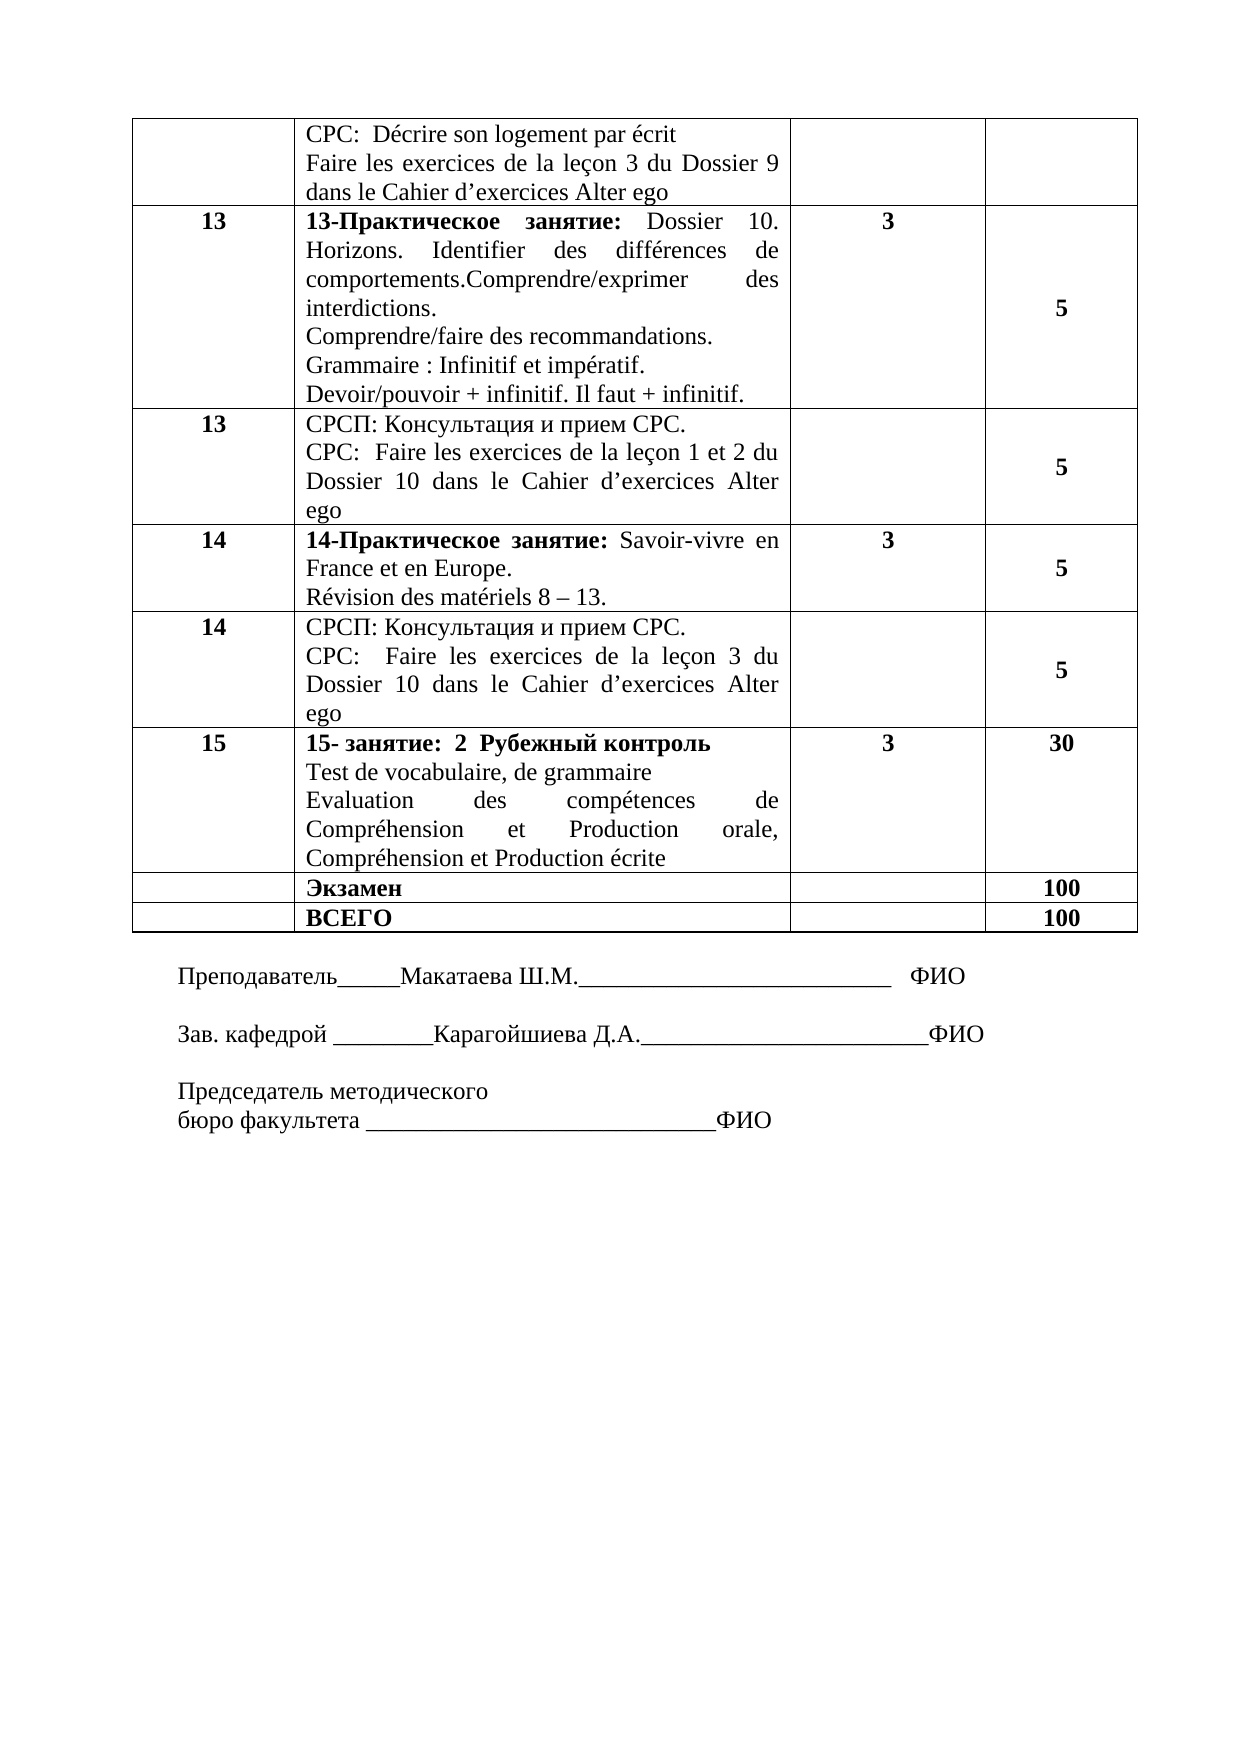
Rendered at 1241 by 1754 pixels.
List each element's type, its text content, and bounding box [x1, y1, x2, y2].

table_cell 3 [791, 206, 985, 408]
table_cell CРСП: Консультация и прием СРС. СРС: Faire les exercices de la leçon 3 du Dossier 10 dans le Cahier d’exercices Alter ego [295, 612, 790, 727]
table_cell 100 [986, 873, 1137, 902]
table_cell [791, 873, 985, 902]
text бюро факультета ____________________________ФИО [177, 1105, 1152, 1134]
table_cell 5 [986, 206, 1137, 408]
text Преподаватель_____Макатаева Ш.М._________________________ ФИО [177, 961, 1152, 990]
table_cell [791, 612, 985, 727]
table_cell [791, 119, 985, 205]
table_cell 3 [791, 728, 985, 872]
table_cell [133, 873, 294, 902]
table_cell 14 [133, 525, 294, 611]
table_cell 14 [133, 612, 294, 727]
table_cell 13-Практическое занятие: Dossier 10. Horizons. Identifier des différences de comportements.Comprendre/exprimer des interdictions. Comprendre/faire des recommandations. Grammaire : Infinitif et impératif. Devoir/pouvoir + infinitif. Il faut + infinitif. [295, 206, 790, 408]
table_cell Экзамен [295, 873, 790, 902]
table_cell 3 [791, 525, 985, 611]
text Председатель методического [177, 1076, 1152, 1105]
table_cell ВСЕГО [295, 903, 790, 931]
table_cell 5 [986, 119, 1137, 205]
table_cell 5 [986, 525, 1137, 611]
table_cell 13 [133, 409, 294, 524]
table_cell 5 [986, 612, 1137, 727]
table_cell CРСП: Консультация и прием СРС. СРС: Faire les exercices de la leçon 1 et 2 du Dossier 10 dans le Cahier d’exercices Alter ego [295, 409, 790, 524]
text Зав. кафедрой ________Карагойшиева Д.А._______________________ФИО [177, 1019, 1152, 1047]
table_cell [295, 119, 790, 205]
table_cell 5 [986, 409, 1137, 524]
table_cell [133, 903, 294, 931]
table_cell 30 [986, 728, 1137, 872]
table_cell [791, 409, 985, 524]
table_cell 13 [133, 206, 294, 408]
table_cell [791, 903, 985, 931]
table_cell 100 [986, 903, 1137, 931]
table_cell 15- занятие: 2 Рубежный контроль Test de vocabulaire, de grammaire Evaluation des compétences de Compréhension et Production orale, Compréhension et Production écrite [295, 728, 790, 872]
table_cell 14-Практическое занятие: Savoir-vivre en France et en Europe. Révision des matériels 8 – 13. [295, 525, 790, 611]
table_cell 15 [133, 728, 294, 872]
table_cell 12 [133, 119, 294, 205]
